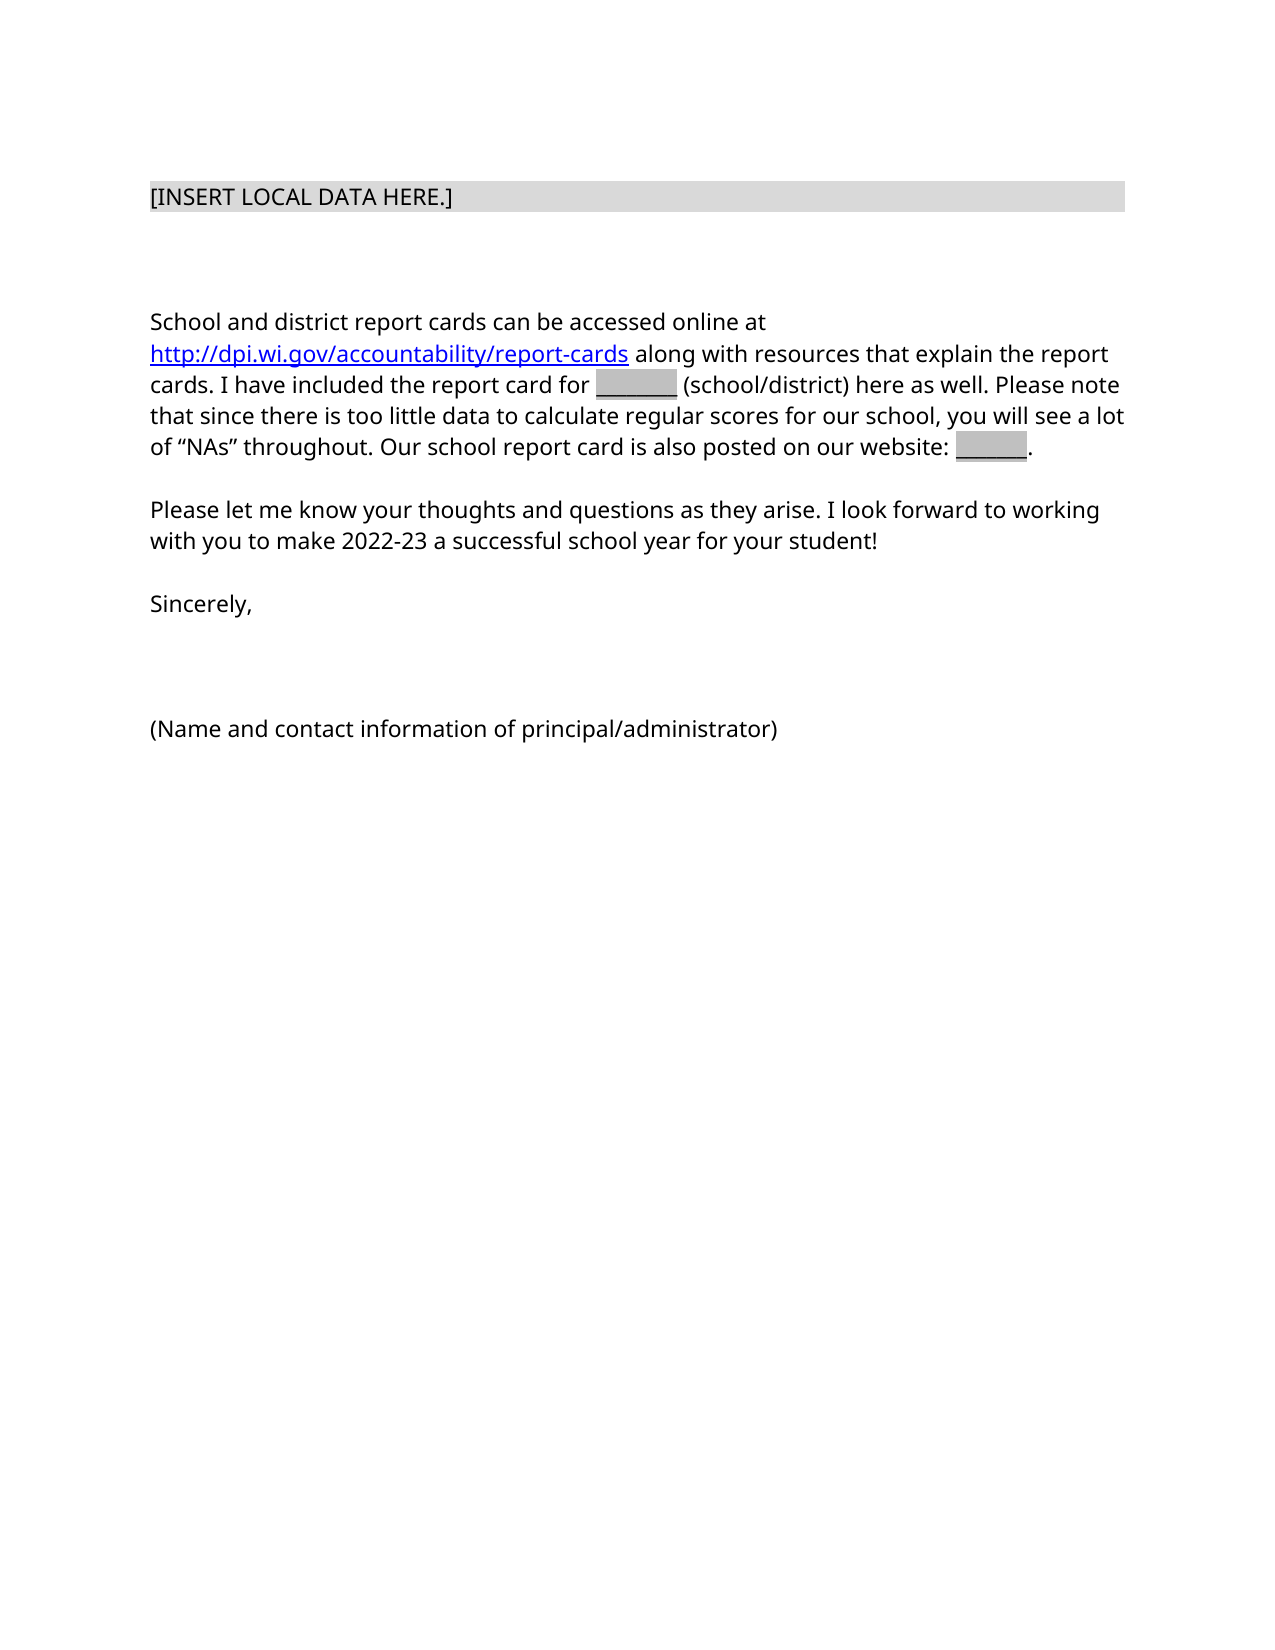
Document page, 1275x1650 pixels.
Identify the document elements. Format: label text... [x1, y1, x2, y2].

text School and district report cards can be accessed online at http://dpi.wi.gov/accountability/report-cards along with resources that explain the report cards. I have included the report card for ________ (school/district) here as well. Please note that since there is too little data to calculate regular scores for our school, you will see a lot of “NAs” throughout. Our school report card is also posted on our website: _______. [150, 306, 1125, 462]
text (Name and contact information of principal/administrator) [150, 712, 1125, 744]
text Sincerely, [150, 587, 1125, 619]
text [INSERT LOCAL DATA HERE.] [150, 181, 1125, 212]
text Please let me know your thoughts and questions as they arise. I look forward to working with you to make 2022-23 a successful school year for your student! [150, 494, 1125, 556]
